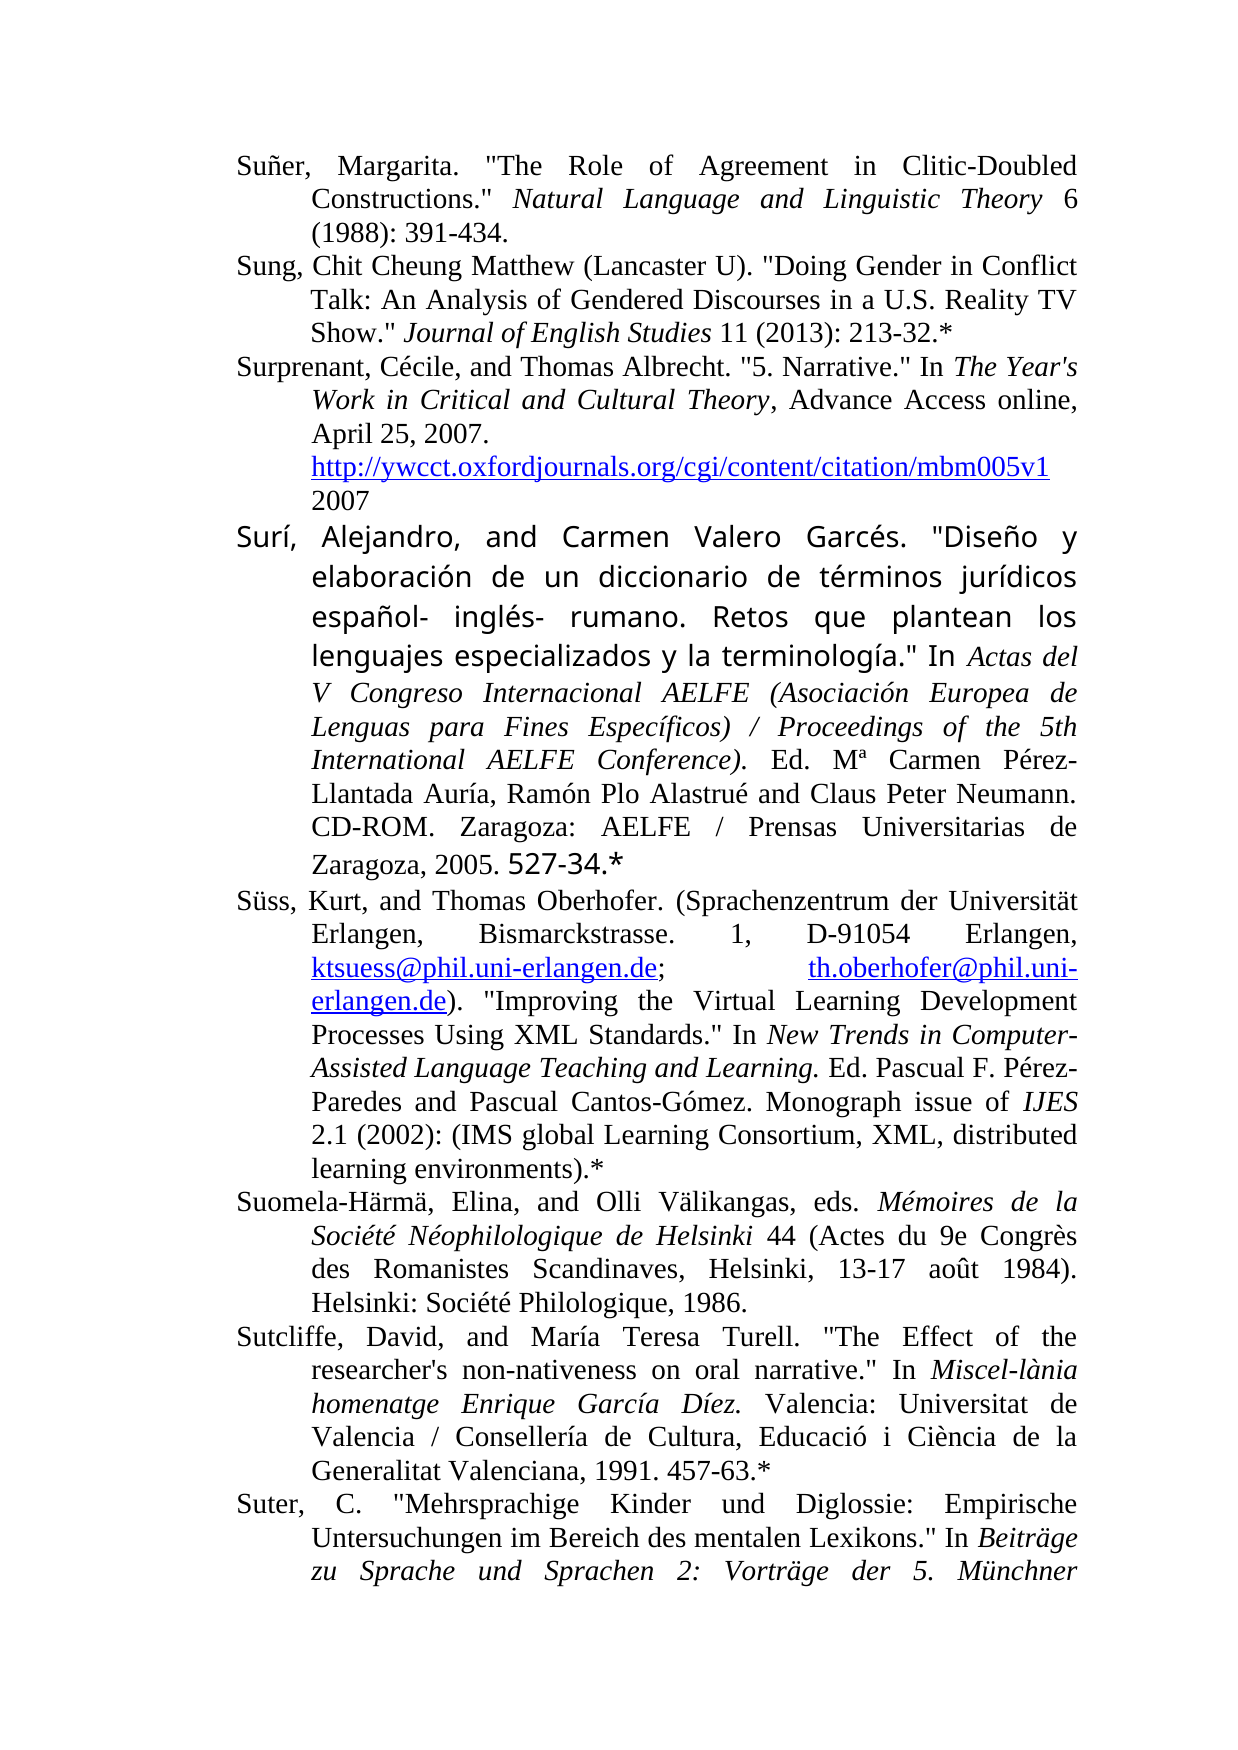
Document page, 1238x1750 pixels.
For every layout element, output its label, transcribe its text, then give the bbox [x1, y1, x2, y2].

text Süss, Kurt, and Thomas Oberhofer. (Sprachenzentrum der Universität Erlangen, Bismarckstrasse. 1, D-91054 Erlangen, ktsuess@phil.uni-erlangen.de; th.oberhofer@phil.uni-erlangen.de). "Improving the Virtual Learning Development Processes Using XML Standards." In New Trends in Computer-Assisted Language Teaching and Learning. Ed. Pascual F. Pérez-Paredes and Pascual Cantos-Gómez. Monograph issue of IJES 2.1 (2002): (IMS global Learning Consortium, XML, distributed learning environments).* [236, 883, 1078, 1184]
text Suomela-Härmä, Elina, and Olli Välikangas, eds. Mémoires de la Société Néophilologique de Helsinki 44 (Actes du 9e Congrès des Romanistes Scandinaves, Helsinki, 13-17 août 1984). Helsinki: Société Philologique, 1986. [236, 1184, 1078, 1319]
text Surí, Alejandro, and Carmen Valero Garcés. "Diseño y elaboración de un diccionario de términos jurídicos español- inglés- rumano. Retos que plantean los lenguajes especializados y la terminología." In Actas del V Congreso Internacional AELFE (Asociación Europea de Lenguas para Fines Específicos) / Proceedings of the 5th International AELFE Conference). Ed. Mª Carmen Pérez-Llantada Auría, Ramón Plo Alastrué and Claus Peter Neumann. CD-ROM. Zaragoza: AELFE / Prensas Universitarias de Zaragoza, 2005. 527-34.* [236, 517, 1078, 883]
text http://ywcct.oxfordjournals.org/cgi/content/citation/mbm005v1 [236, 449, 1078, 483]
text Sutcliffe, David, and María Teresa Turell. "The Effect of the researcher's non-nativeness on oral narrative." In Miscel-lània homenatge Enrique García Díez. Valencia: Universitat de Valencia / Consellería de Cultura, Educació i Ciència de la Generalitat Valenciana, 1991. 457-63.* [236, 1319, 1078, 1486]
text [236, 1486, 1078, 1587]
text Sung, Chit Cheung Matthew (Lancaster U). "Doing Gender in Conflict Talk: An Analysis of Gendered Discourses in a U.S. Reality TV Show." Journal of English Studies 11 (2013): 213-32.* [236, 248, 1078, 349]
text Surprenant, Cécile, and Thomas Albrecht. "5. Narrative." In The Year's Work in Critical and Cultural Theory, Advance Access online, April 25, 2007. [236, 349, 1078, 449]
text 2007 [236, 483, 1078, 517]
text Suñer, Margarita. "The Role of Agreement in Clitic-Doubled Constructions." Natural Language and Linguistic Theory 6 (1988): 391-434. [236, 148, 1078, 248]
